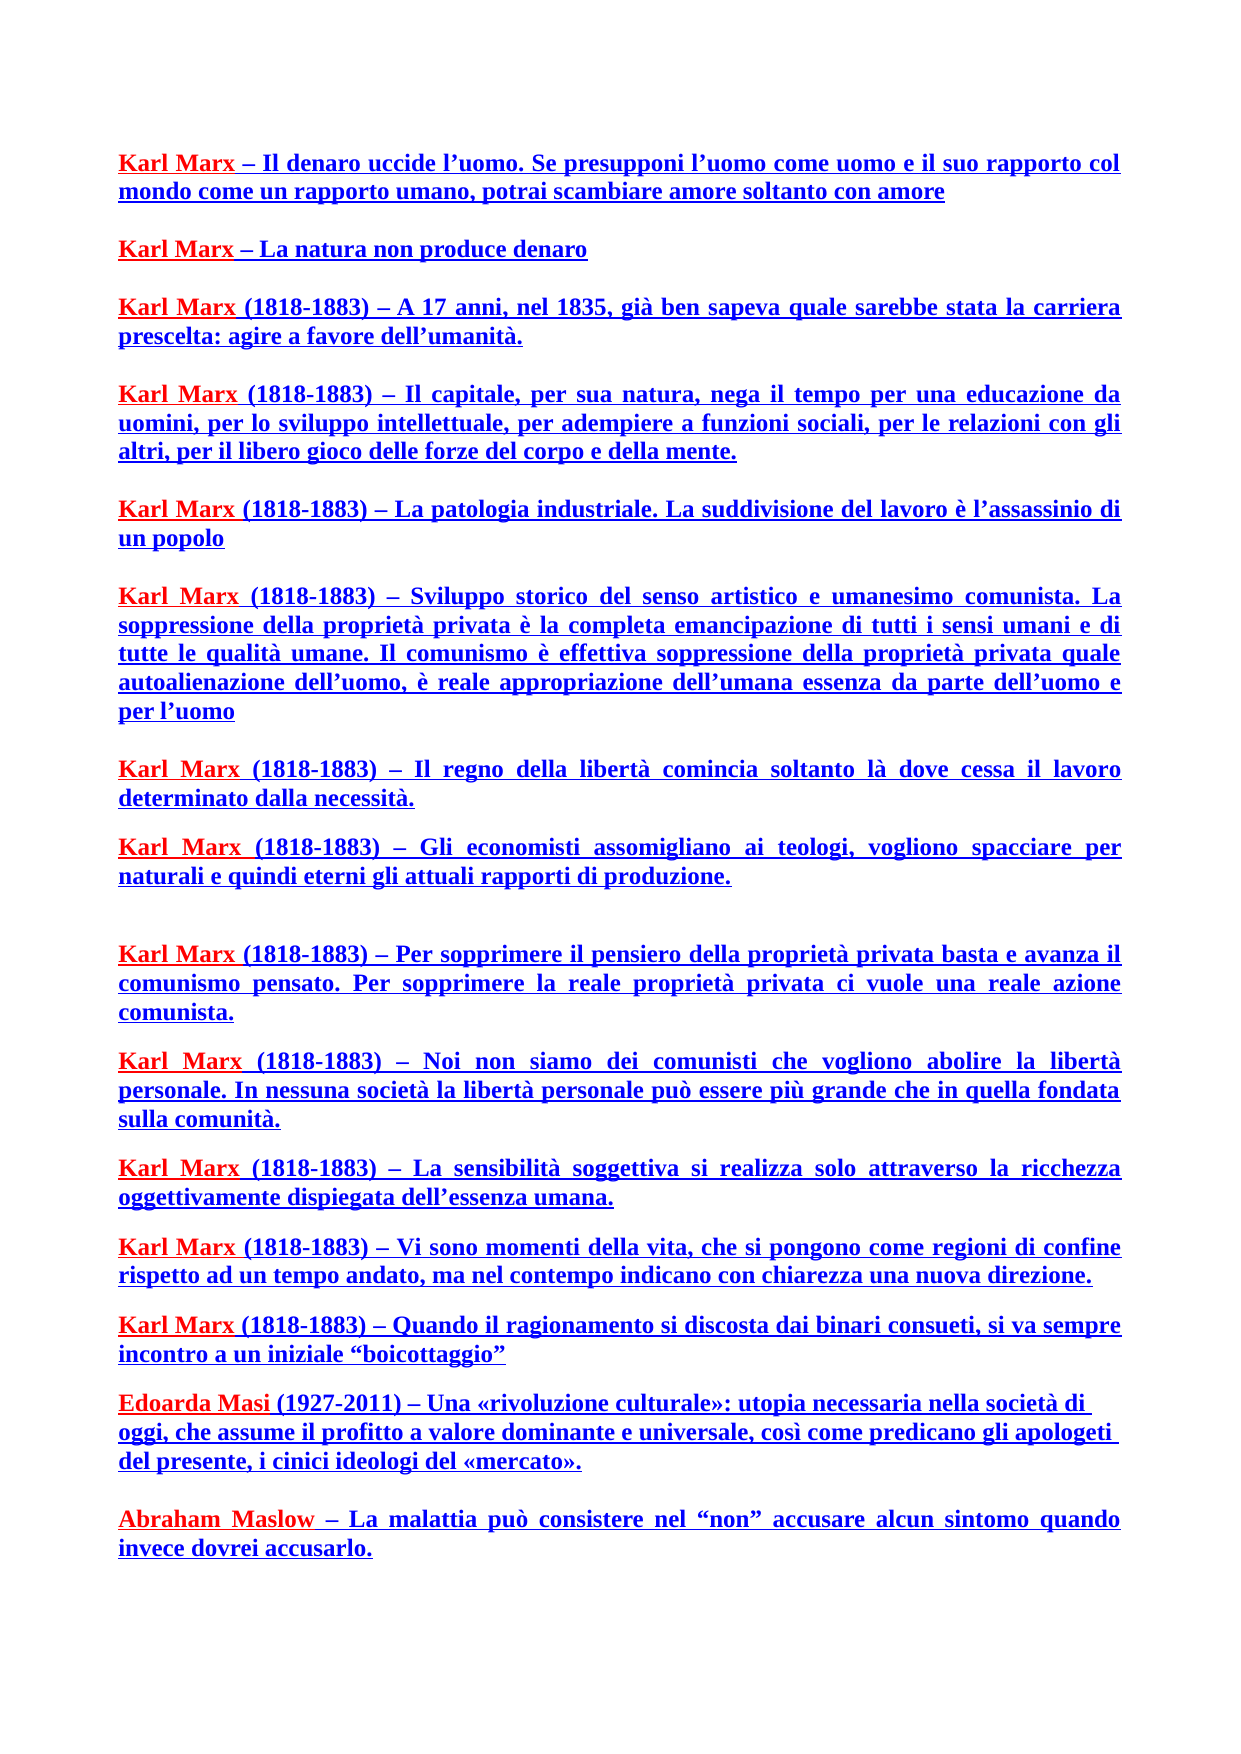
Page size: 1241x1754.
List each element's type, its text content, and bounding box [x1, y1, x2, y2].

subtitle Karl Marx (1818-1883) – Il capitale, per sua natura, nega il tempo per una educazione da uomini, per lo sviluppo intellettuale, per adempiere a funzioni sociali, per le relazioni con gli altri, per il libero gioco delle forze del corpo e della mente. [118, 434, 1122, 465]
subtitle Karl Marx – La patologia industriale. La suddivisione del lavoro è l’assassinio di un popolo [118, 494, 1122, 519]
text Karl Marx (1818-1883) – Per sopprimere il pensiero della proprietà privata basta e avanza il comunismo pensato. Per sopprimere la reale proprietà privata ci vuole una reale azione comunista. [118, 994, 1122, 1026]
subtitle Karl Marx – La patologia industriale. La suddivisione del lavoro è l’assassinio di un popolo [118, 521, 1122, 552]
text Karl Marx (1818-1883) – Per sopprimere il pensiero della proprietà privata basta e avanza il comunismo pensato. Per sopprimere la reale proprietà privata ci vuole una reale azione comunista. [118, 939, 1122, 964]
subtitle Karl Marx (1818-1883) – Il regno della libertà comincia soltanto là dove cessa il lavoro determinato dalla necessità. [118, 780, 1122, 811]
subtitle Karl Marx – La natura non produce denaro [118, 234, 1122, 263]
subtitle Karl Marx (1818-1883) – Noi non siamo dei comunisti che vogliono abolire la libertà personale. In nessuna società la libertà personale può essere più grande che in quella fondata sulla comunità. [118, 1073, 1122, 1133]
subtitle Karl Marx (1818-1883) – Gli economisti assomigliano ai teologi, vogliono spacciare per naturali e quindi eterni gli attuali rapporti di produzione. [118, 859, 1122, 890]
text Karl Marx (1818-1883) – Per sopprimere il pensiero della proprietà privata basta e avanza il comunismo pensato. Per sopprimere la reale proprietà privata ci vuole una reale azione comunista. [118, 966, 1122, 993]
subtitle Karl Marx (1818-1883) – Sviluppo storico del senso artistico e umanesimo comunista. La soppressione della proprietà privata è la completa emancipazione di tutti i sensi umani e di tutte le qualità umane. Il comunismo è effettiva soppressione della proprietà privata quale autoalienazione dell’uomo, è reale appropriazione dell’umana essenza da parte dell’uomo e per l’uomo [118, 694, 1122, 725]
subtitle Karl Marx (1818-1883) – Gli economisti assomigliano ai teologi, vogliono spacciare per naturali e quindi eterni gli attuali rapporti di produzione. [118, 832, 1122, 857]
subtitle Edoarda Masi (1927-2011) – Una «rivoluzione culturale»: utopia necessaria nella società di oggi, che assume il profitto a valore dominante e universale, così come predicano gli apologeti del presente, i cinici ideologi del «mercato». [118, 1388, 1122, 1475]
subtitle Karl Marx (1818-1883) – Sviluppo storico del senso artistico e umanesimo comunista. La soppressione della proprietà privata è la completa emancipazione di tutti i sensi umani e di tutte le qualità umane. Il comunismo è effettiva soppressione della proprietà privata quale autoalienazione dell’uomo, è reale appropriazione dell’umana essenza da parte dell’uomo e per l’uomo [118, 636, 1122, 692]
subtitle Karl Marx (1818-1883) – Quando il ragionamento si discosta dai binari consueti, si va sempre incontro a un iniziale “boicottaggio” [118, 1310, 1122, 1335]
subtitle Karl Marx (1818-1883) – A 17 anni, nel 1835, già ben sapeva quale sarebbe stata la carriera prescelta: agire a favore dell’umanità. [118, 292, 1122, 317]
subtitle Karl Marx (1818-1883) – Vi sono momenti della vita, che si pongono come regioni di confine rispetto ad un tempo andato, ma nel contempo indicano con chiarezza una nuova direzione. [118, 1258, 1122, 1289]
subtitle Karl Marx (1818-1883) – Vi sono momenti della vita, che si pongono come regioni di confine rispetto ad un tempo andato, ma nel contempo indicano con chiarezza una nuova direzione. [118, 1232, 1122, 1257]
subtitle Karl Marx (1818-1883) – Il regno della libertà comincia soltanto là dove cessa il lavoro determinato dalla necessità. [118, 754, 1122, 779]
subtitle Karl Marx (1818-1883) – A 17 anni, nel 1835, già ben sapeva quale sarebbe stata la carriera prescelta: agire a favore dell’umanità. [118, 319, 1122, 350]
subtitle Karl Marx (1818-1883) – Sviluppo storico del senso artistico e umanesimo comunista. La soppressione della proprietà privata è la completa emancipazione di tutti i sensi umani e di tutte le qualità umane. Il comunismo è effettiva soppressione della proprietà privata quale autoalienazione dell’uomo, è reale appropriazione dell’umana essenza da parte dell’uomo e per l’uomo [118, 581, 1122, 606]
subtitle Karl Marx (1818-1883) – Il capitale, per sua natura, nega il tempo per una educazione da uomini, per lo sviluppo intellettuale, per adempiere a funzioni sociali, per le relazioni con gli altri, per il libero gioco delle forze del corpo e della mente. [118, 379, 1122, 433]
subtitle Karl Marx (1818-1883) – Sviluppo storico del senso artistico e umanesimo comunista. La soppressione della proprietà privata è la completa emancipazione di tutti i sensi umani e di tutte le qualità umane. Il comunismo è effettiva soppressione della proprietà privata quale autoalienazione dell’uomo, è reale appropriazione dell’umana essenza da parte dell’uomo e per l’uomo [118, 607, 1122, 635]
subtitle Karl Marx – Il denaro uccide l’uomo. Se presupponi l’uomo come uomo e il suo rapporto col mondo come un rapporto umano, potrai scambiare amore soltanto con amore [118, 148, 1122, 205]
subtitle Karl Marx (1818-1883) – Quando il ragionamento si discosta dai binari consueti, si va sempre incontro a un iniziale “boicottaggio” [118, 1337, 1122, 1368]
subtitle Karl Marx (1818-1883) – Noi non siamo dei comunisti che vogliono abolire la libertà personale. In nessuna società la libertà personale può essere più grande che in quella fondata sulla comunità. [118, 1046, 1122, 1071]
subtitle Karl Marx (1818-1883) – La sensibilità soggettiva si realizza solo attraverso la ricchezza oggettivamente dispiegata dell’essenza umana. [118, 1153, 1122, 1178]
subtitle Karl Marx (1818-1883) – La sensibilità soggettiva si realizza solo attraverso la ricchezza oggettivamente dispiegata dell’essenza umana. [118, 1180, 1122, 1211]
subtitle Abraham Maslow – La malattia può consistere nel “non” accusare alcun sintomo quando invece dovrei accusarlo. [118, 1504, 1122, 1561]
